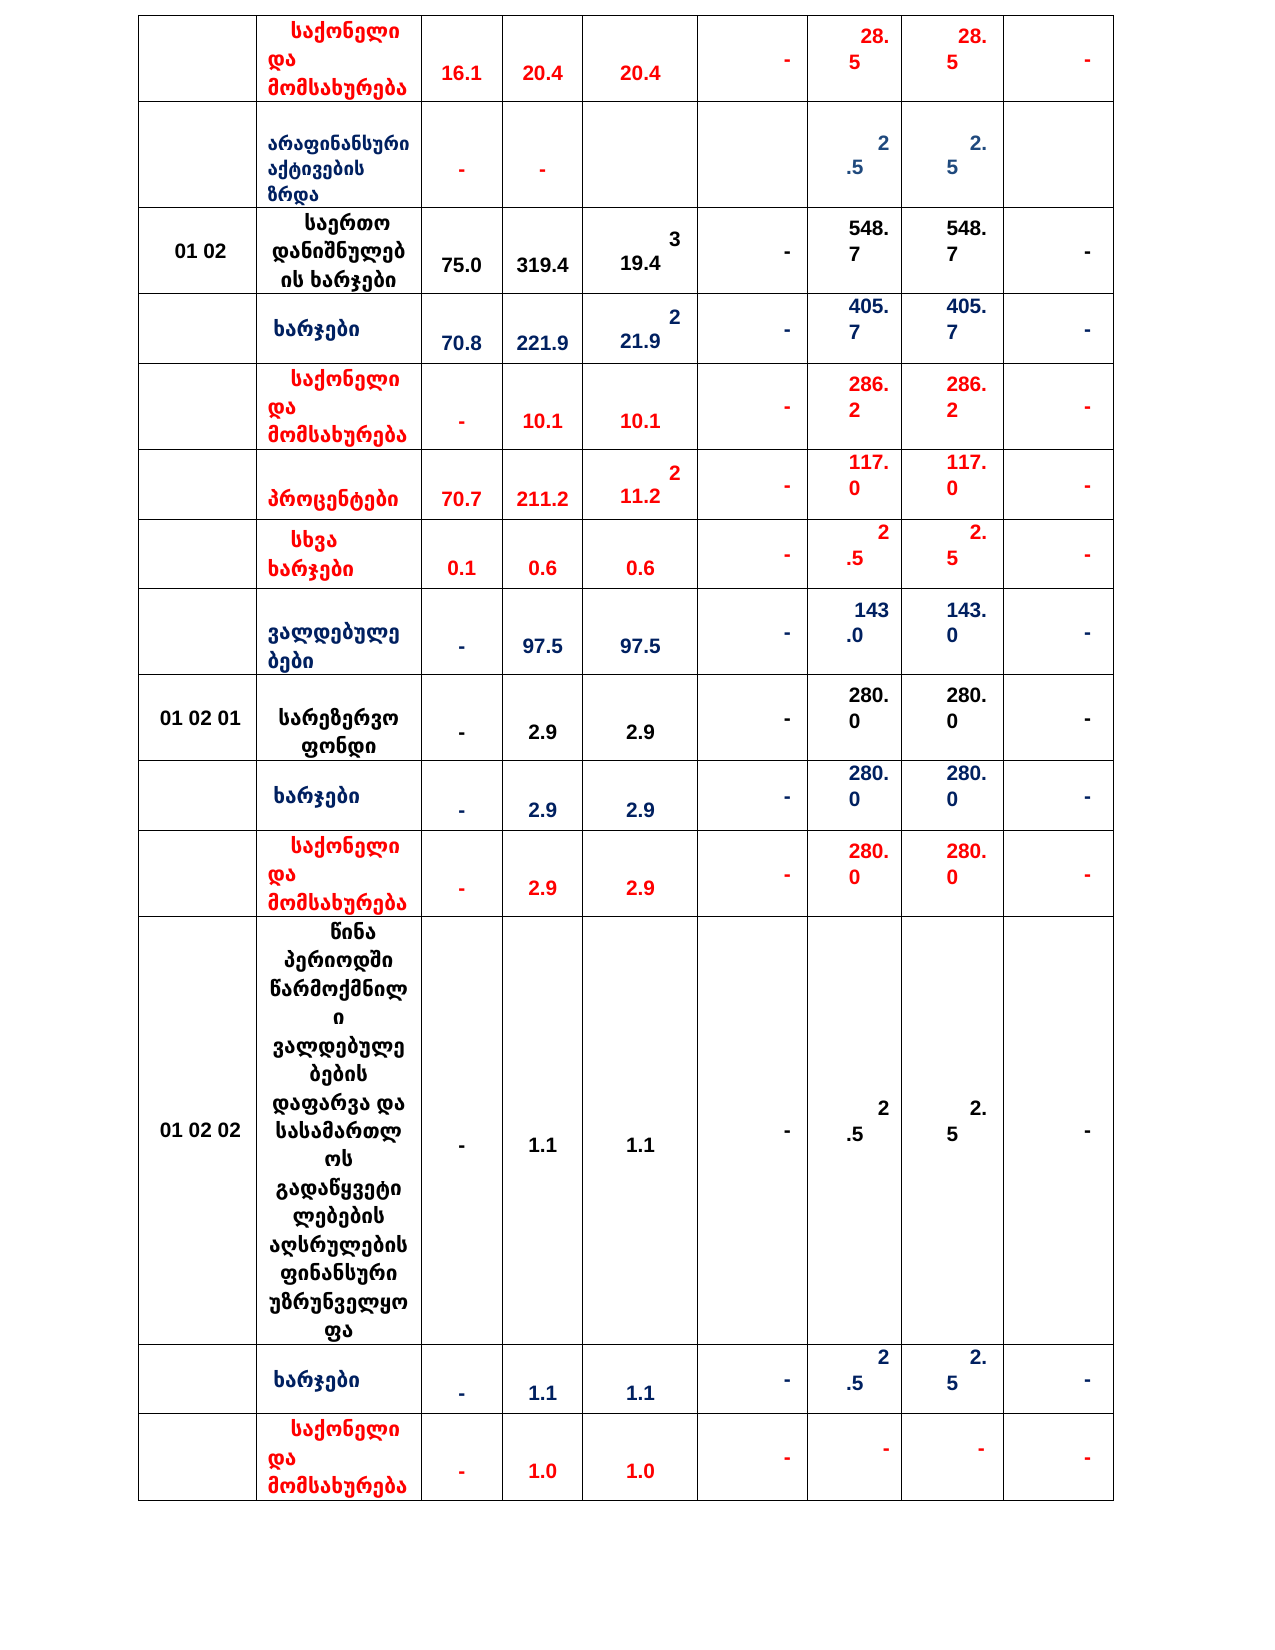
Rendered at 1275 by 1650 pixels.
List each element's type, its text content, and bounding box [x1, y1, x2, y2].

table_cell - [1004, 294, 1113, 363]
table_cell - [698, 831, 807, 916]
table_cell - [698, 1345, 807, 1413]
table_cell 1.0 [583, 1414, 697, 1499]
table_cell 10.1 [503, 364, 582, 449]
table_cell 286.2 [902, 364, 1003, 449]
table_cell 97.5 [503, 589, 582, 674]
table_cell 280.0 [902, 761, 1003, 830]
table_cell - [422, 917, 502, 1344]
table_cell - [1004, 520, 1113, 588]
table_cell საქონელი და მომსახურება [257, 364, 421, 449]
table_cell - [422, 675, 502, 760]
table_cell 0.1 [422, 520, 502, 588]
table_cell 405.7 [808, 294, 901, 363]
table_cell - [1004, 1345, 1113, 1413]
table_cell 28.5 [902, 16, 1003, 101]
table_cell 143.0 [808, 589, 901, 674]
table_cell [139, 831, 256, 916]
table_cell 2.9 [503, 761, 582, 830]
table_cell - [1004, 589, 1113, 674]
table_cell 70.7 [422, 450, 502, 519]
table_cell სარეზერვო ფონდი [257, 675, 421, 760]
table_cell არაფინანსური აქტივების ზრდა [257, 102, 421, 207]
table_cell 2.9 [583, 675, 697, 760]
table_cell - [698, 520, 807, 588]
table_cell საქონელი და მომსახურება [257, 831, 421, 916]
table_cell [583, 102, 697, 207]
table_cell 0.6 [503, 520, 582, 588]
table_cell - [422, 589, 502, 674]
table_cell - [808, 1414, 901, 1499]
table_cell [139, 589, 256, 674]
table_cell [139, 1345, 256, 1413]
table_cell 1.1 [503, 1345, 582, 1413]
table_cell - [1004, 917, 1113, 1344]
table_cell [139, 761, 256, 830]
table_cell - [1004, 450, 1113, 519]
table_cell - [1004, 831, 1113, 916]
table_cell 28.5 [808, 16, 901, 101]
table_cell 1.0 [503, 1414, 582, 1499]
table_cell - [503, 102, 582, 207]
table_cell 10.1 [583, 364, 697, 449]
table_cell ვალდებულებები [257, 589, 421, 674]
table_cell - [698, 450, 807, 519]
table_cell 548.7 [808, 208, 901, 293]
table_cell 20.4 [583, 16, 697, 101]
table_cell 16.1 [422, 16, 502, 101]
table_cell 280.0 [808, 675, 901, 760]
table_cell - [422, 1345, 502, 1413]
table_cell - [698, 294, 807, 363]
table_cell [139, 16, 256, 101]
table_cell - [422, 364, 502, 449]
table_cell ხარჯები [257, 1345, 421, 1413]
table_cell [698, 102, 807, 207]
table_cell - [902, 1414, 1003, 1499]
table_cell 01 02 01 [139, 675, 256, 760]
table_cell 2.5 [902, 102, 1003, 207]
table_cell 319.4 [583, 208, 697, 293]
table_cell [139, 450, 256, 519]
table_cell 280.0 [808, 831, 901, 916]
table_cell 221.9 [583, 294, 697, 363]
table_cell - [1004, 675, 1113, 760]
table_cell - [1004, 1414, 1113, 1499]
table_cell 2.5 [902, 520, 1003, 588]
table_cell [139, 294, 256, 363]
table_cell - [698, 208, 807, 293]
table_cell 405.7 [902, 294, 1003, 363]
table_cell - [698, 364, 807, 449]
table_cell 97.5 [583, 589, 697, 674]
table_cell 2.9 [503, 675, 582, 760]
table_cell 117.0 [902, 450, 1003, 519]
table_cell 319.4 [503, 208, 582, 293]
table_cell 221.9 [503, 294, 582, 363]
table_cell - [1004, 208, 1113, 293]
table_cell - [698, 761, 807, 830]
table_cell საერთო დანიშნულების ხარჯები [257, 208, 421, 293]
table_cell ხარჯები [257, 761, 421, 830]
table_cell [139, 520, 256, 588]
table_cell 70.8 [422, 294, 502, 363]
table_cell 548.7 [902, 208, 1003, 293]
table_cell 2.5 [808, 1345, 901, 1413]
table_cell პროცენტები [257, 450, 421, 519]
table_cell 20.4 [503, 16, 582, 101]
table_cell ხარჯები [257, 294, 421, 363]
table_cell 2.5 [808, 917, 901, 1344]
table_cell სხვა ხარჯები [257, 520, 421, 588]
table_cell 1.1 [503, 917, 582, 1344]
table_cell 2.9 [503, 831, 582, 916]
table_cell - [698, 917, 807, 1344]
table_cell [139, 102, 256, 207]
table_cell [139, 364, 256, 449]
table_cell 75.0 [422, 208, 502, 293]
table_cell წინა პერიოდში წარმოქმნილი ვალდებულებების დაფარვა და სასამართლოს გადაწყვეტილებების აღსრულების ფინანსური უზრუნველყოფა [257, 917, 421, 1344]
table_cell 286.2 [808, 364, 901, 449]
table_cell საქონელი და მომსახურება [257, 16, 421, 101]
table_cell 117.0 [808, 450, 901, 519]
table_cell - [698, 675, 807, 760]
table_cell - [1004, 364, 1113, 449]
table_cell - [422, 1414, 502, 1499]
table_cell - [422, 102, 502, 207]
table_cell საქონელი და მომსახურება [257, 1414, 421, 1499]
table_cell 2.5 [808, 520, 901, 588]
table_cell 0.6 [583, 520, 697, 588]
table_cell [139, 1414, 256, 1499]
table_cell 2.5 [902, 1345, 1003, 1413]
table_cell 211.2 [503, 450, 582, 519]
table_cell 143.0 [902, 589, 1003, 674]
table_cell 01 02 02 [139, 917, 256, 1344]
table_cell - [698, 16, 807, 101]
table_cell 01 02 [139, 208, 256, 293]
table_cell - [1004, 16, 1113, 101]
table_cell - [698, 1414, 807, 1499]
table_cell - [1004, 761, 1113, 830]
table_cell [1004, 102, 1113, 207]
table_cell 280.0 [902, 831, 1003, 916]
table_cell 2.9 [583, 761, 697, 830]
table_cell 1.1 [583, 1345, 697, 1413]
table_cell 2.9 [583, 831, 697, 916]
table_cell - [422, 831, 502, 916]
table_cell 1.1 [583, 917, 697, 1344]
table_cell 211.2 [583, 450, 697, 519]
table_cell 2.5 [808, 102, 901, 207]
table_cell 280.0 [902, 675, 1003, 760]
table_cell 280.0 [808, 761, 901, 830]
table_cell - [422, 761, 502, 830]
table_cell - [698, 589, 807, 674]
table_cell 2.5 [902, 917, 1003, 1344]
